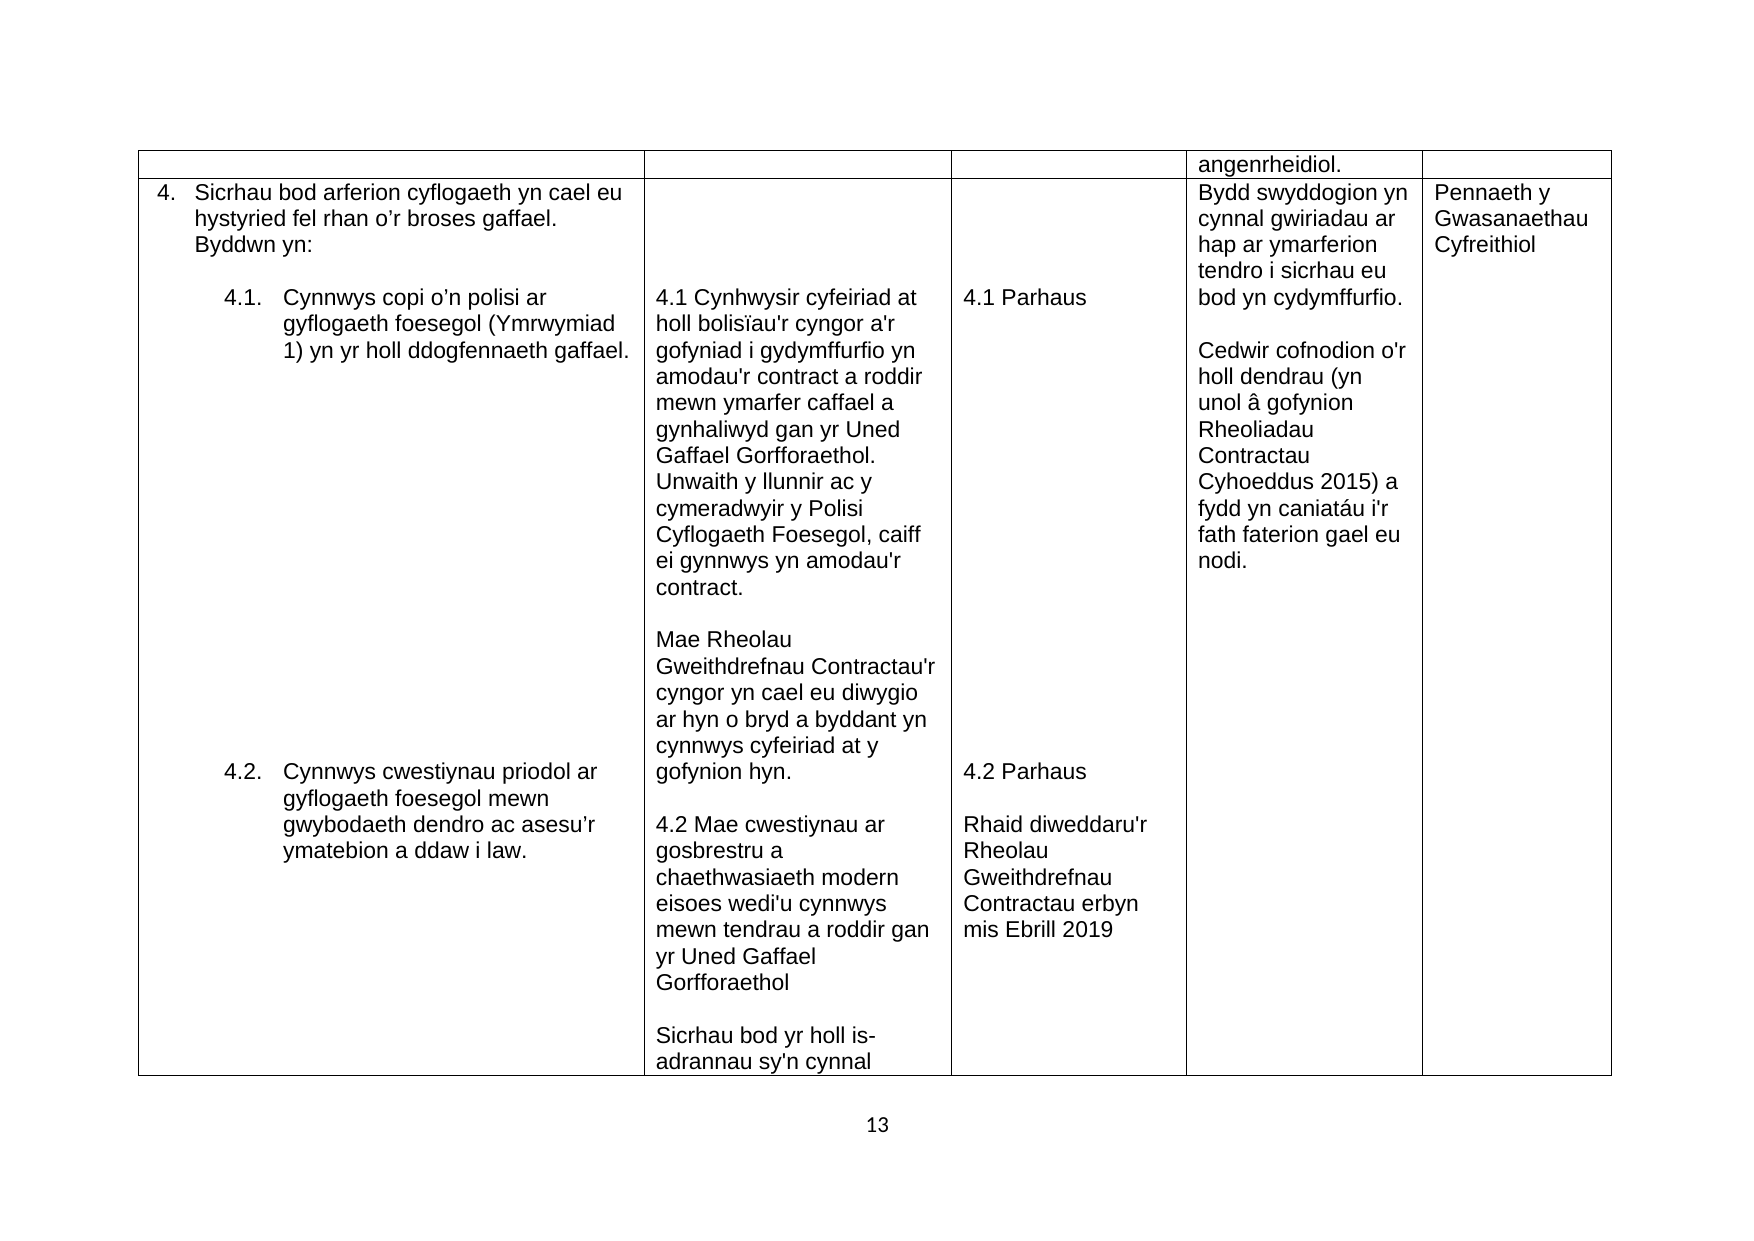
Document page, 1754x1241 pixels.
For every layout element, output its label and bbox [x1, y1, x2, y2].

table_cell [952, 151, 1186, 177]
table_cell [139, 151, 644, 177]
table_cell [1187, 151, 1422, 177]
table_cell [645, 151, 951, 177]
table_cell [1187, 179, 1422, 1074]
table_cell [1423, 151, 1611, 177]
table_cell [952, 179, 1186, 1074]
table_cell [139, 179, 644, 1074]
table_cell [645, 179, 951, 1074]
table_cell [1423, 179, 1611, 1074]
